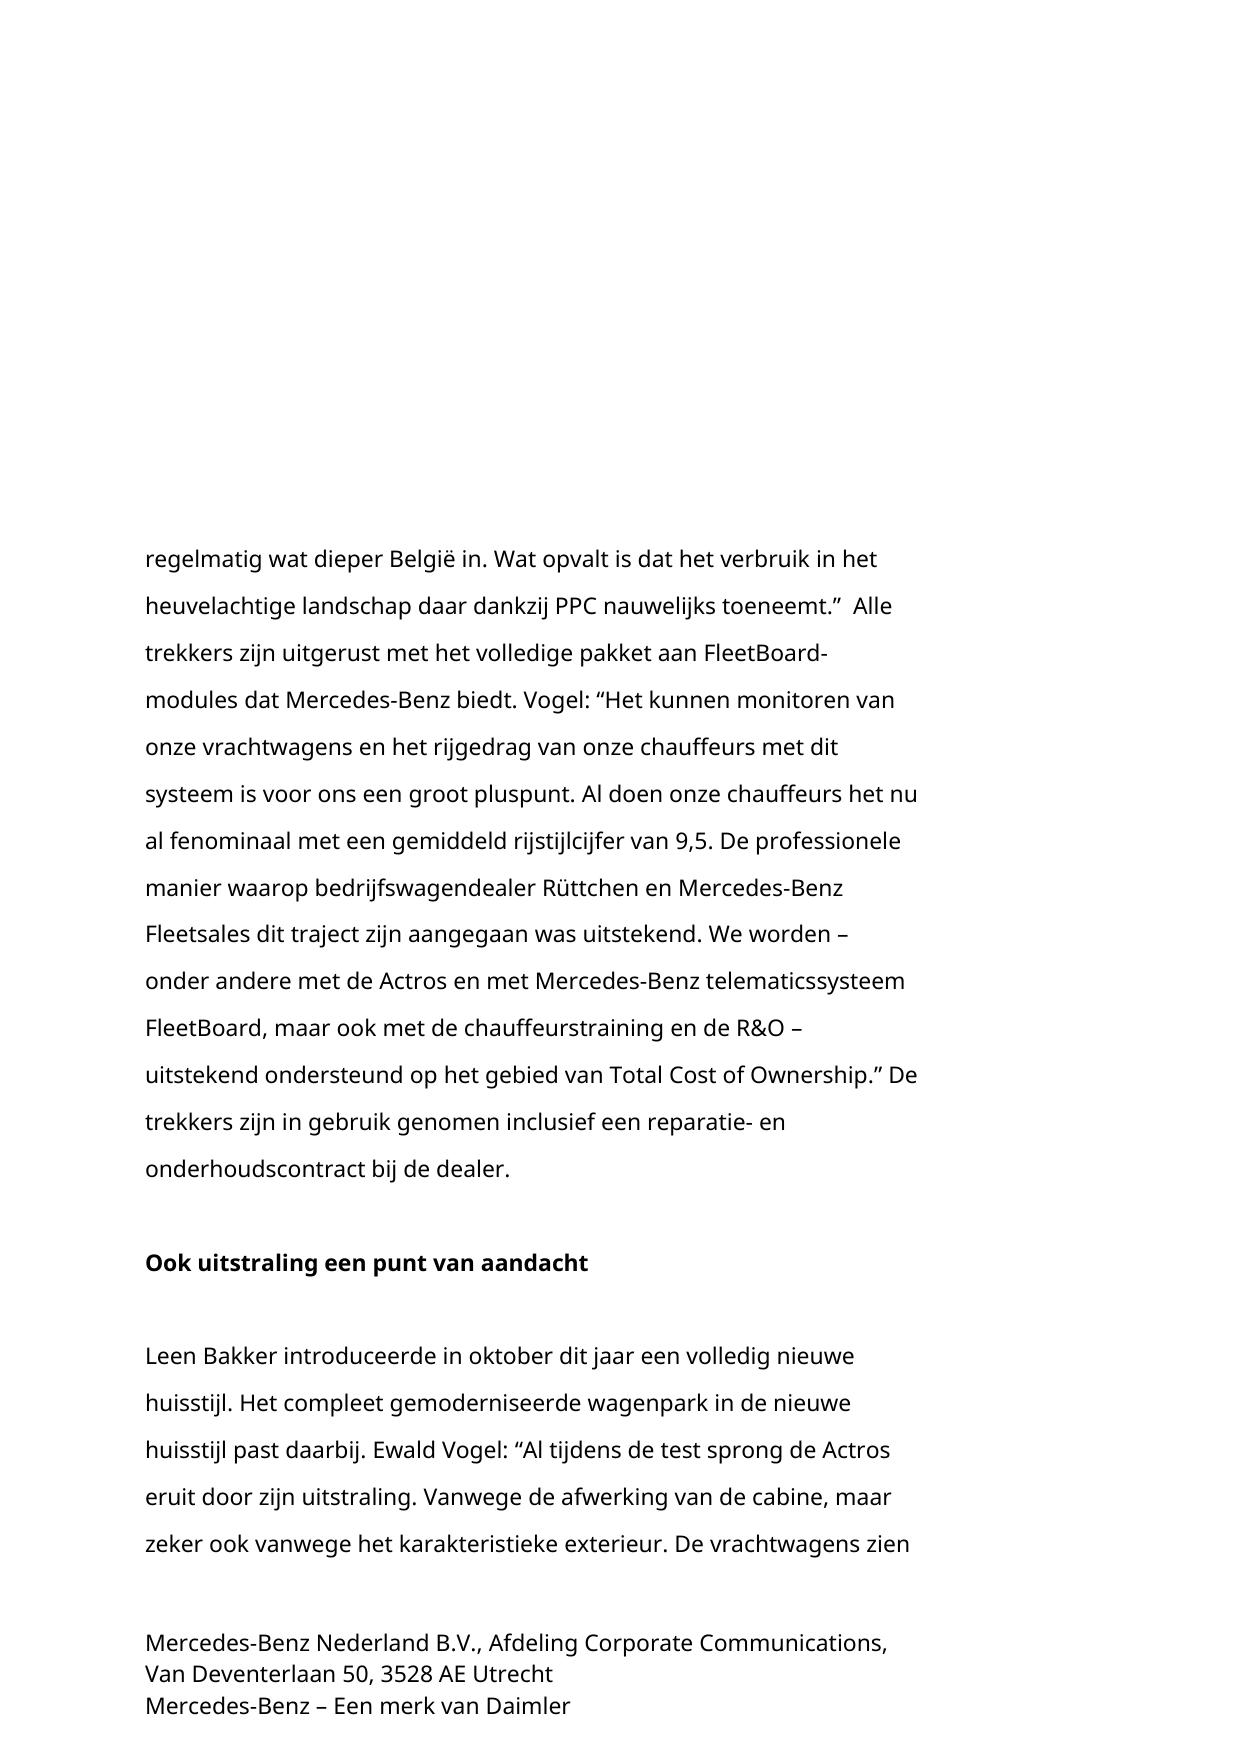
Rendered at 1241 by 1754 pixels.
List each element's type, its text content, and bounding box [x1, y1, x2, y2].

text Leen Bakker introduceerde in oktober dit jaar een volledig nieuwe huisstijl. Het compleet gemoderniseerde wagenpark in de nieuwe huisstijl past daarbij. Ewald Vogel: “Al tijdens de test sprong de Actros eruit door zijn uitstraling. Vanwege de afwerking van de cabine, maar zeker ook vanwege het karakteristieke exterieur. De vrachtwagens zien er uitstekend uit in de nieuwe huisstijl. Daar hebben we al veel reacties op gehad.” Nu het volledige wagenpark van de meubelgigant naar Euro 6 is vernieuwt, start Leen Bakker het Lean and Green traject, omdat ook het terugdringen van emissie een speerpunt is. Tevens neemt men in december aanstaande twee 8 meter trailers in gebruik waarna twee van de Actros trekkers met een 13,60 meter en een 8 meter trailer ingezet zullen worden als LZV om zo het verbruik en de uitstoot nog verder terug te dringen. [145, 1340, 918, 1559]
text Alle trekkers zijn naast verschillende innovatieve veiligheidssystemen uitgerust met Predictieve Powertrain Control (PPC), waarmee de aandrijflijn van de trucks automatisch rekening houdt met aankomende stijgingen en dalingen in de weg, om zo nog eens enkele procenten besparing te realiseren. Ewald Vogel: “Onze vrachtwagens rijden regelmatig wat dieper België in. Wat opvalt is dat het verbruik in het heuvelachtige landschap daar dankzij PPC nauwelijks toeneemt.” Alle trekkers zijn uitgerust met het volledige pakket aan FleetBoard-modules dat Mercedes-Benz biedt. Vogel: “Het kunnen monitoren van onze vrachtwagens en het rijgedrag van onze chauffeurs met dit systeem is voor ons een groot pluspunt. Al doen onze chauffeurs het nu al fenominaal met een gemiddeld rijstijlcijfer van 9,5. De professionele manier waarop bedrijfswagendealer Rüttchen en Mercedes-Benz Fleetsales dit traject zijn aangegaan was uitstekend. We worden – onder andere met de Actros en met Mercedes-Benz telematicssysteem FleetBoard, maar ook met de chauffeurstraining en de R&O – uitstekend ondersteund op het gebied van Total Cost of Ownership.” De trekkers zijn in gebruik genomen inclusief een reparatie- en onderhoudscontract bij de dealer. [145, 543, 918, 1184]
text Ook uitstraling een punt van aandacht [145, 1246, 918, 1278]
